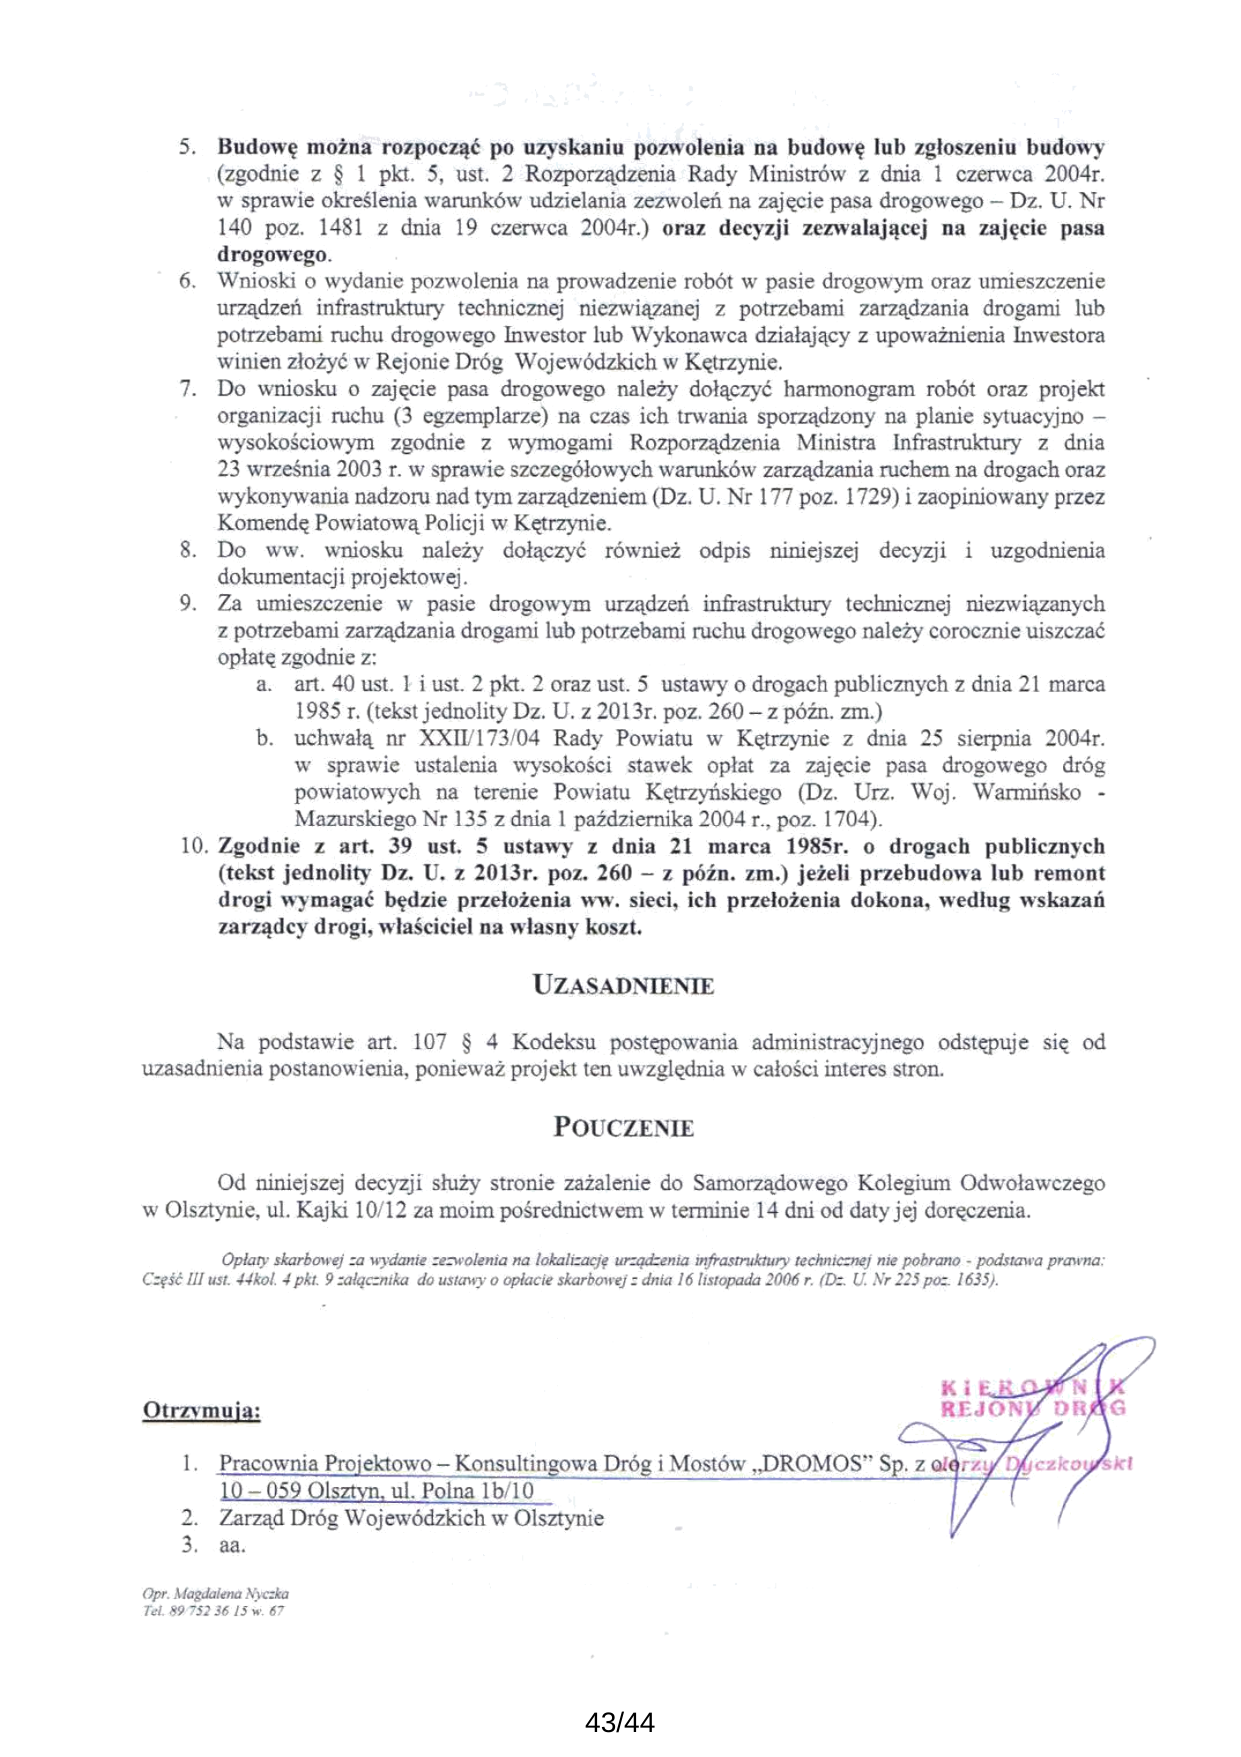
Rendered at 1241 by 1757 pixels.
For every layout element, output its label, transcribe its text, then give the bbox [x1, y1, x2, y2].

text 43/44 [150, 1706, 1090, 1739]
picture [0, 0, 1226, 1755]
